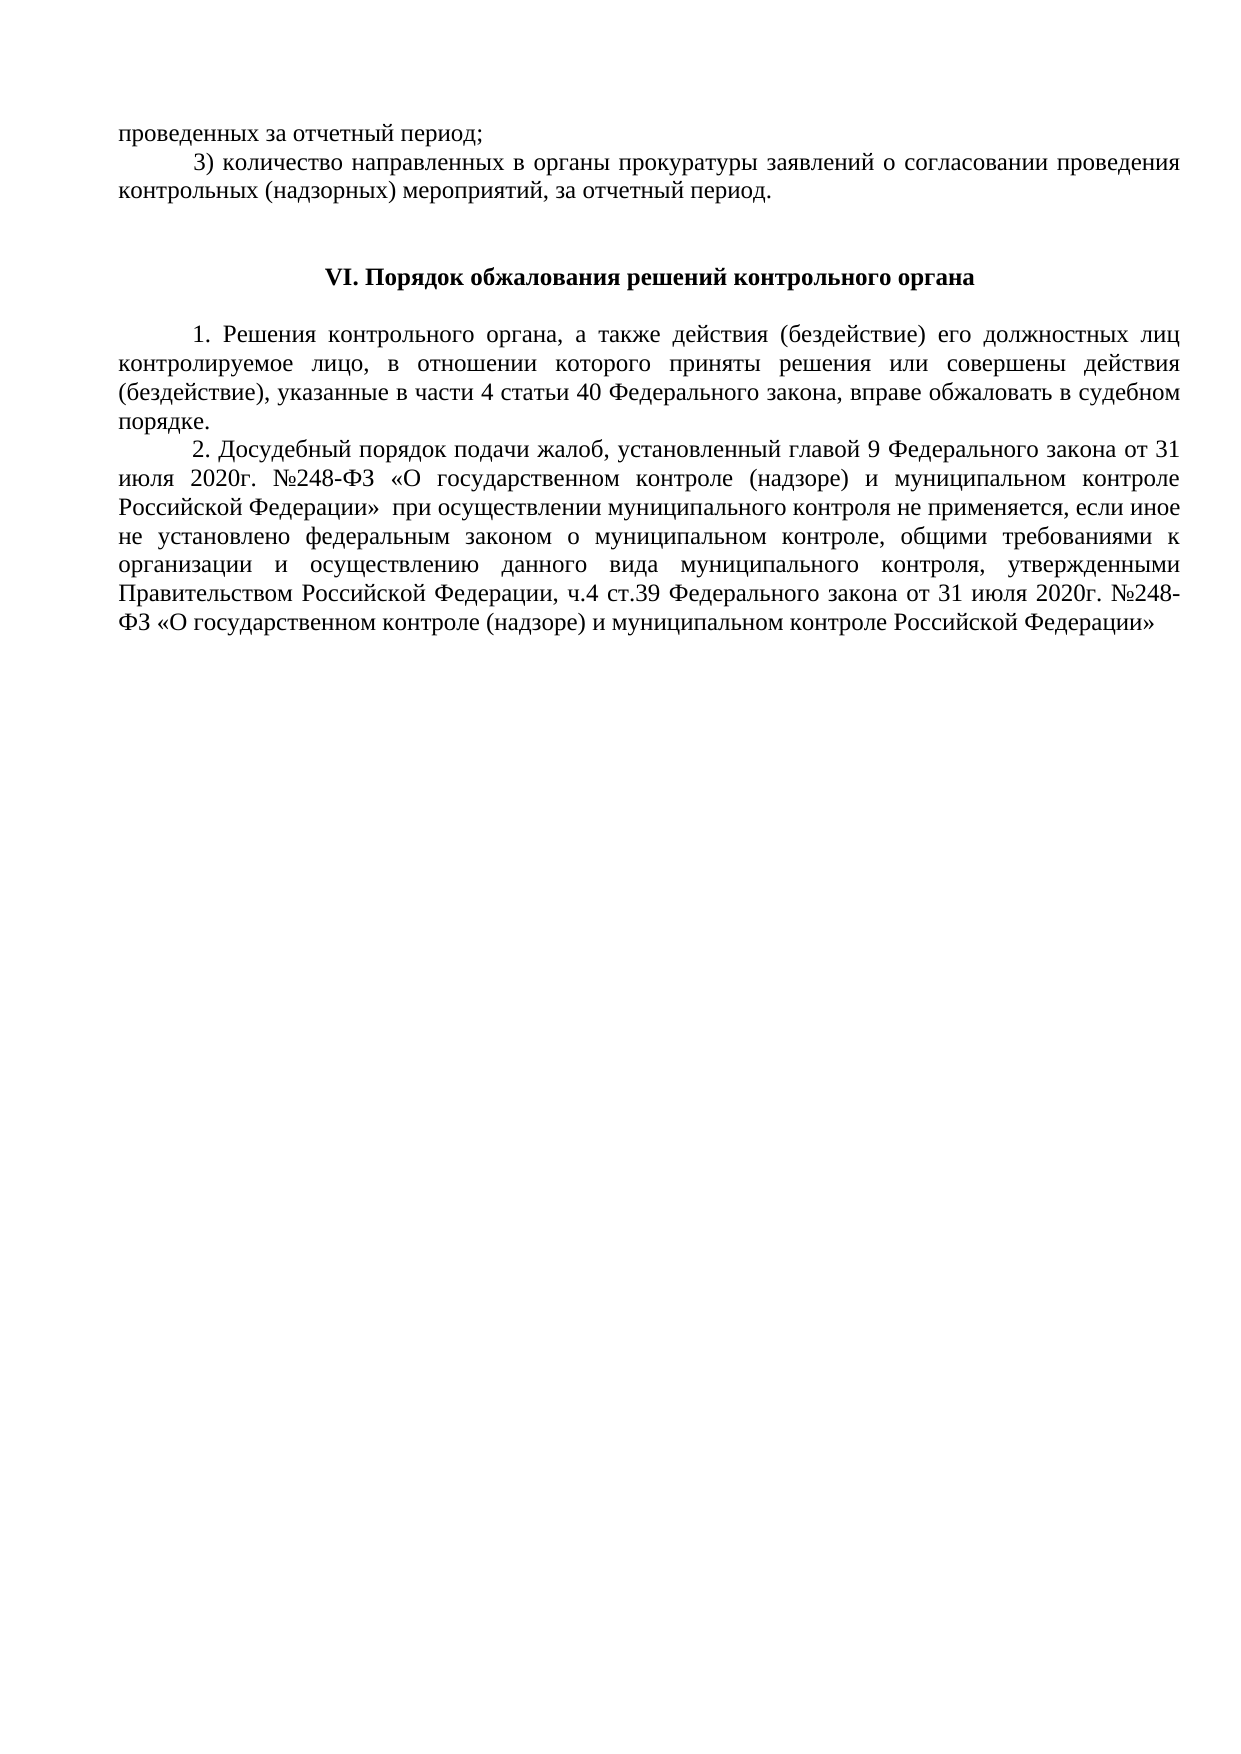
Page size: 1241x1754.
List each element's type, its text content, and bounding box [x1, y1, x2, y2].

text 1. Решения контрольного органа, а также действия (бездействие) его должностных лиц контролируемое лицо, в отношении которого приняты решения или совершены действия (бездействие), указанные в части 4 статьи 40 Федерального закона, вправе обжаловать в судебном порядке. [118, 319, 1181, 434]
text 2. Досудебный порядок подачи жалоб, установленный главой 9 Федерального закона от 31 июля 2020г. №248-ФЗ «О государственном контроле (надзоре) и муниципальном контроле Российской Федерации» при осуществлении муниципального контроля не применяется, если иное не установлено федеральным законом о муниципальном контроле, общими требованиями к организации и осуществлению данного вида муниципального контроля, утвержденными Правительством Российской Федерации, ч.4 ст.39 Федерального закона от 31 июля 2020г. №248-ФЗ «О государственном контроле (надзоре) и муниципальном контроле Российской Федерации» [118, 434, 1181, 636]
text 3) количество направленных в органы прокуратуры заявлений о согласовании проведения контрольных (надзорных) мероприятий, за отчетный период. [118, 147, 1181, 204]
text VI. Порядок обжалования решений контрольного органа [118, 262, 1181, 291]
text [118, 118, 1181, 147]
